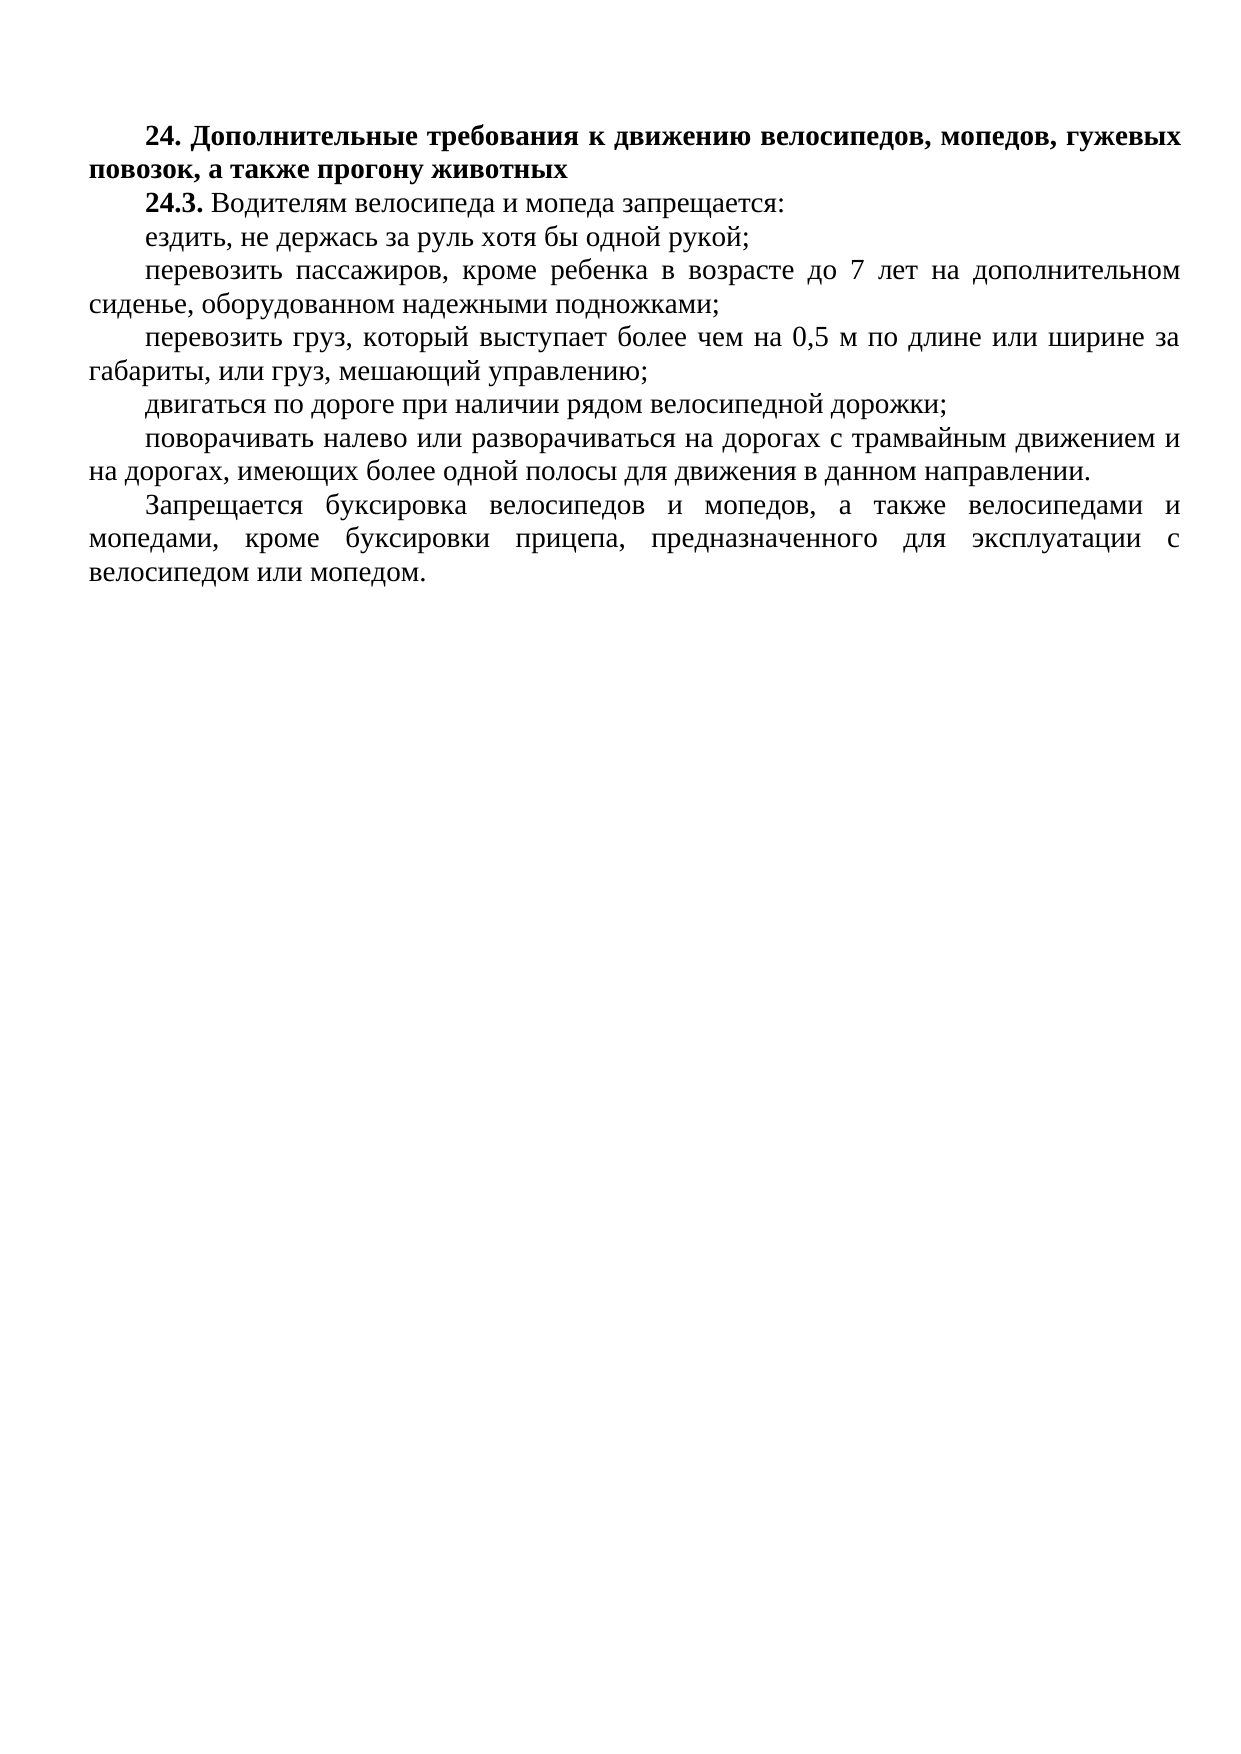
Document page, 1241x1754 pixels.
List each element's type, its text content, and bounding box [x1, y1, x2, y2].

text ездить, не держась за руль хотя бы одной рукой; [89, 219, 1181, 252]
text 24.3. Водителям велосипеда и мопеда запрещается: [89, 185, 1181, 219]
text поворачивать налево или разворачиваться на дорогах с трамвайным движением и на дорогах, имеющих более одной полосы для движения в данном направлении. [89, 420, 1181, 487]
text двигаться по дороге при наличии рядом велосипедной дорожки; [89, 386, 1181, 420]
text перевозить пассажиров, кроме ребенка в возрасте до 7 лет на дополнительном сиденье, оборудованном надежными подножками; [89, 252, 1181, 319]
text Запрещается буксировка велосипедов и мопедов, а также велосипедами и мопедами, кроме буксировки прицепа, предназначенного для эксплуатации с велосипедом или мопедом. [89, 487, 1181, 588]
text 24. Дополнительные требования к движению велосипедов, мопедов, гужевых повозок, а также прогону животных [89, 118, 1181, 185]
text перевозить груз, который выступает более чем на по длине или ширине за габариты, или груз, мешающий управлению; [89, 319, 1181, 386]
